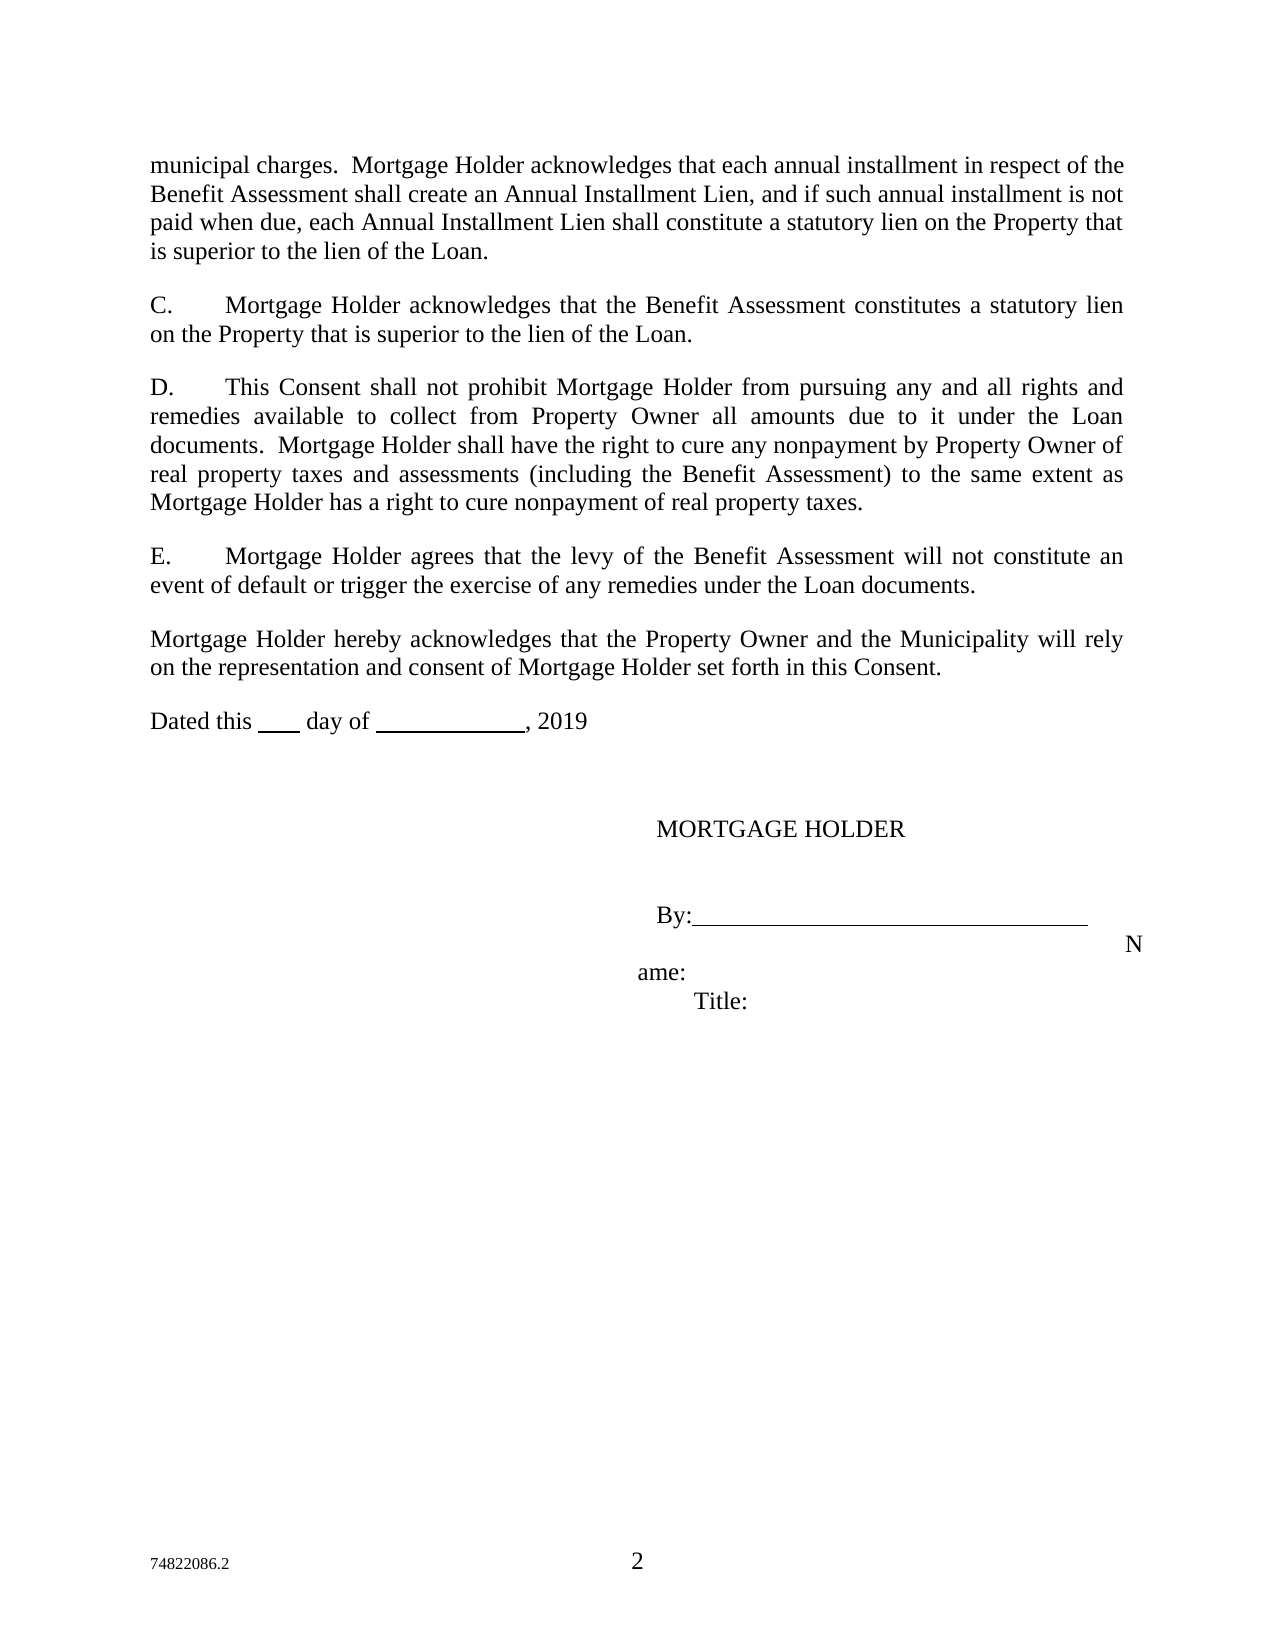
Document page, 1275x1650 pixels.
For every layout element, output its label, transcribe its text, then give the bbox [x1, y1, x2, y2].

text By: [656, 900, 1125, 929]
text MORTGAGE HOLDER [656, 814, 1125, 842]
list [150, 150, 1125, 265]
list Mortgage Holder agrees that the levy of the Benefit Assessment will not constitute an event of default or trigger the exercise of any remedies under the Loan documents. [150, 541, 1125, 599]
text Name: [637, 929, 1125, 986]
list This Consent shall not prohibit Mortgage Holder from pursuing any and all rights and remedies available to collect from Property Owner all amounts due to it under the Loan documents. Mortgage Holder shall have the right to cure any nonpayment by Property Owner of real property taxes and assessments (including the Benefit Assessment) to the same extent as Mortgage Holder has a right to cure nonpayment of real property taxes. [150, 372, 1125, 516]
list Mortgage Holder acknowledges that the Benefit Assessment constitutes a statutory lien on the Property that is superior to the lien of the Loan. [150, 290, 1125, 347]
text Title: [637, 986, 1125, 1015]
text Mortgage Holder hereby acknowledges that the Property Owner and the Municipality will rely on the representation and consent of Mortgage Holder set forth in this Consent. [150, 624, 1125, 681]
text Dated this day of , 2019 [150, 706, 1125, 735]
